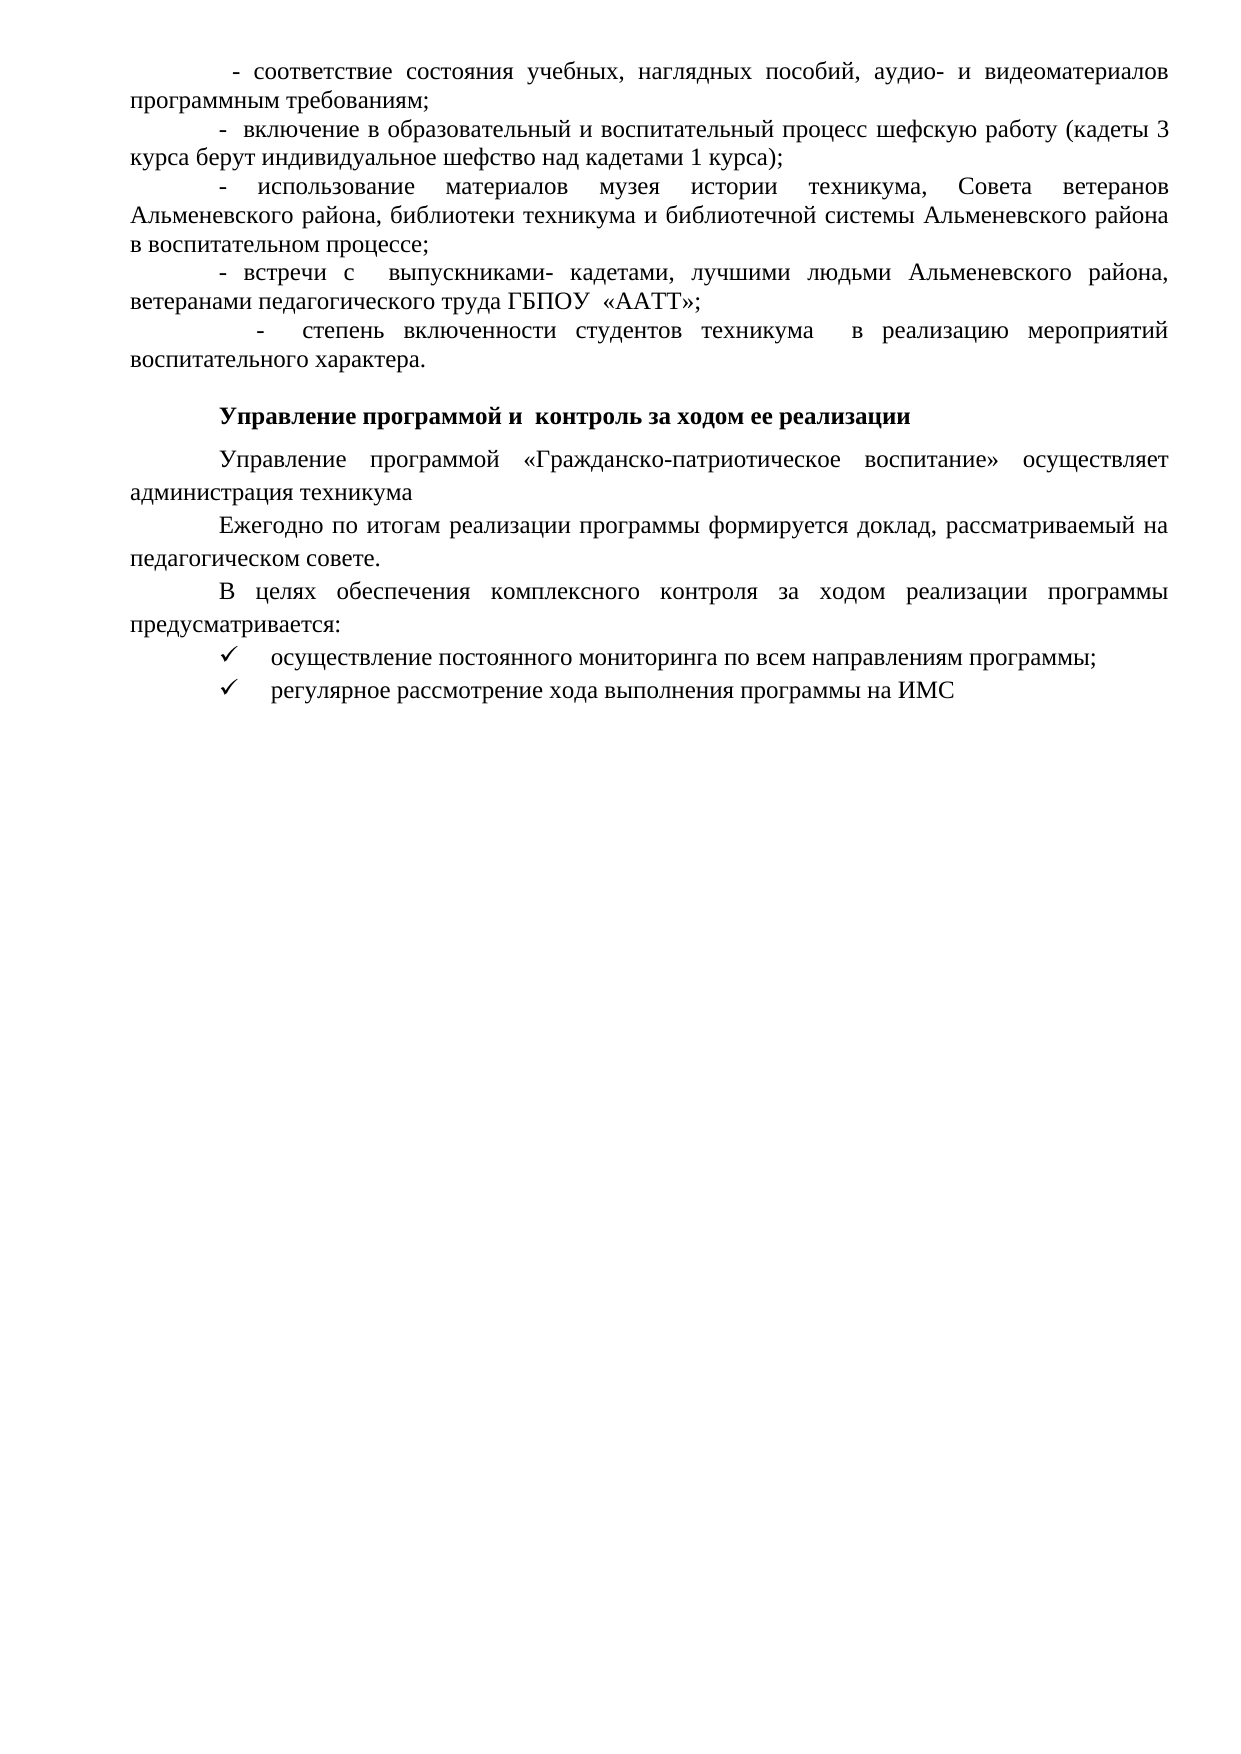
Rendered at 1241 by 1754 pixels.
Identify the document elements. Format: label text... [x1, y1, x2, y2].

text - включение в образовательный и воспитательный процесс шефскую работу (кадеты 3 курса берут индивидуальное шефство над кадетами 1 курса); [130, 114, 1169, 171]
text - использование материалов музея истории техникума, Совета ветеранов Альменевского района, библиотеки техникума и библиотечной системы Альменевского района в воспитательном процессе; [130, 171, 1169, 257]
text - степень включенности студентов техникума в реализацию мероприятий воспитательного характера. [130, 315, 1169, 372]
text Управление программой «Гражданско-патриотическое воспитание» осуществляет администрация техникума [130, 444, 1169, 506]
list регулярное рассмотрение хода выполнения программы на ИМС [130, 675, 1169, 704]
text В целях обеспечения комплексного контроля за ходом реализации программы предусматривается: [130, 576, 1169, 638]
text Управление программой и контроль за ходом ее реализации [130, 401, 1169, 430]
list осуществление постоянного мониторинга по всем направлениям программы; [130, 642, 1169, 671]
text Ежегодно по итогам реализации программы формируется доклад, рассматриваемый на педагогическом совете. [130, 510, 1169, 572]
text - соответствие состояния учебных, наглядных пособий, аудио- и видеоматериалов программным требованиям; [130, 56, 1169, 114]
text - встречи с выпускниками- кадетами, лучшими людьми Альменевского района, ветеранами педагогического труда ГБПОУ «ААТТ»; [130, 257, 1169, 315]
